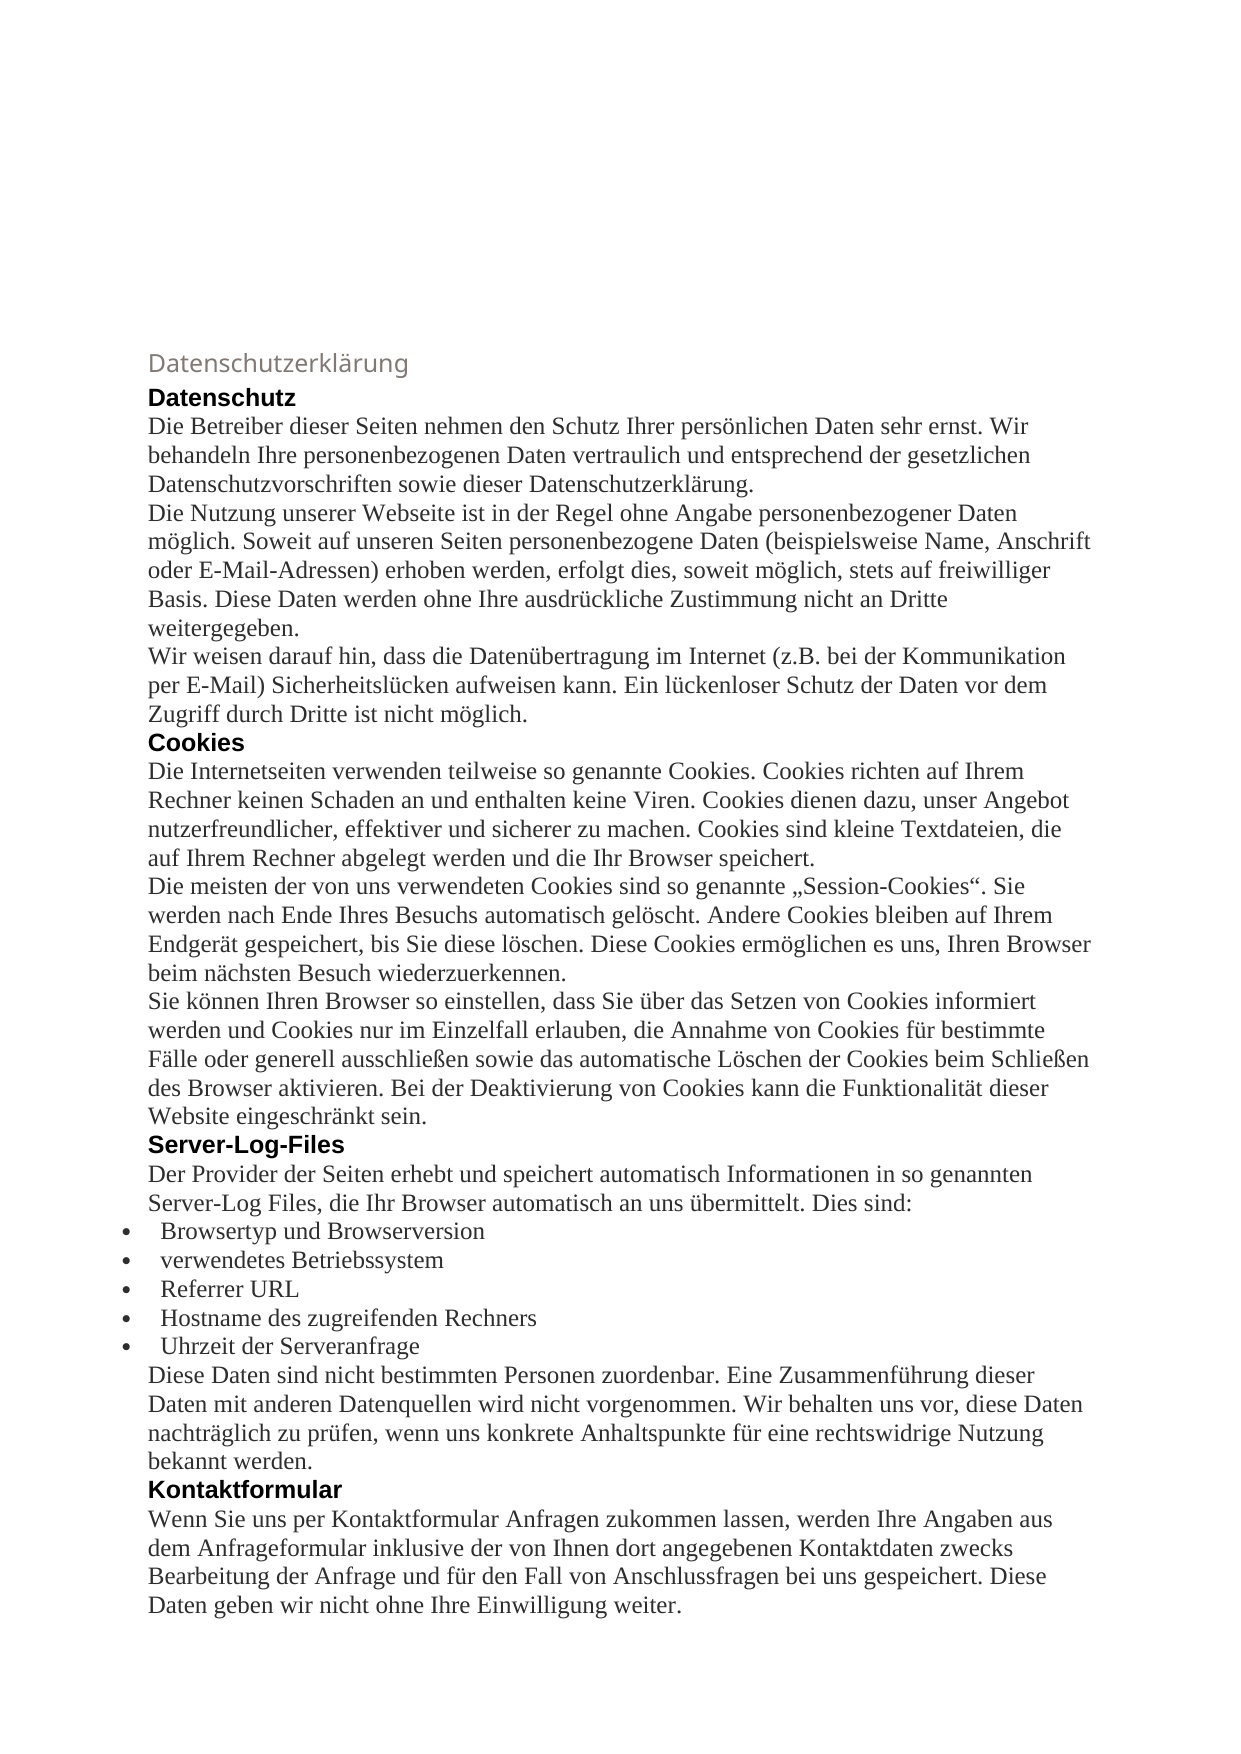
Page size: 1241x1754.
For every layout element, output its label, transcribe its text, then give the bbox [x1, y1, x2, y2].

text Sie können Ihren Browser so einstellen, dass Sie über das Setzen von Cookies informiert werden und Cookies nur im Einzelfall erlauben, die Annahme von Cookies für bestimmte Fälle oder generell ausschließen sowie das automatische Löschen der Cookies beim Schließen des Browser aktivieren. Bei der Deaktivierung von Cookies kann die Funktionalität dieser Website eingeschränkt sein. [148, 986, 1093, 1130]
list Hostname des zugreifenden Rechners [123, 1303, 1093, 1331]
text Die Nutzung unserer Webseite ist in der Regel ohne Angabe personenbezogener Daten möglich. Soweit auf unseren Seiten personenbezogene Daten (beispielsweise Name, Anschrift oder E-Mail-Adressen) erhoben werden, erfolgt dies, soweit möglich, stets auf freiwilliger Basis. Diese Daten werden ohne Ihre ausdrückliche Zustimmung nicht an Dritte weitergegeben. [148, 498, 1093, 641]
text Der Provider der Seiten erhebt und speichert automatisch Informationen in so genannten Server-Log Files, die Ihr Browser automatisch an uns übermittelt. Dies sind: [148, 1159, 1093, 1216]
subtitle Cookies [148, 728, 1093, 756]
list Referrer URL [123, 1274, 1093, 1303]
subtitle Kontaktformular [148, 1475, 1093, 1504]
list Uhrzeit der Serveranfrage [123, 1331, 1093, 1360]
text Die Internetseiten verwenden teilweise so genannte Cookies. Cookies richten auf Ihrem Rechner keinen Schaden an und enthalten keine Viren. Cookies dienen dazu, unser Angebot nutzerfreundlicher, effektiver und sicherer zu machen. Cookies sind kleine Textdateien, die auf Ihrem Rechner abgelegt werden und die Ihr Browser speichert. [148, 756, 1093, 871]
text Wir weisen darauf hin, dass die Datenübertragung im Internet (z.B. bei der Kommunikation per E-Mail) Sicherheitslücken aufweisen kann. Ein lückenloser Schutz der Daten vor dem Zugriff durch Dritte ist nicht möglich. [148, 641, 1093, 728]
text Die Betreiber dieser Seiten nehmen den Schutz Ihrer persönlichen Daten sehr ernst. Wir behandeln Ihre personenbezogenen Daten vertraulich und entsprechend der gesetzlichen Datenschutzvorschriften sowie dieser Datenschutzerklärung. [148, 411, 1093, 498]
list Browsertyp und Browserversion [123, 1216, 1093, 1245]
text Diese Daten sind nicht bestimmten Personen zuordenbar. Eine Zusammenführung dieser Daten mit anderen Datenquellen wird nicht vorgenommen. Wir behalten uns vor, diese Daten nachträglich zu prüfen, wenn uns konkrete Anhaltspunkte für eine rechtswidrige Nutzung bekannt werden. [148, 1360, 1093, 1475]
text Wenn Sie uns per Kontaktformular Anfragen zukommen lassen, werden Ihre Angaben aus dem Anfrageformular inklusive der von Ihnen dort angegebenen Kontaktdaten zwecks Bearbeitung der Anfrage und für den Fall von Anschlussfragen bei uns gespeichert. Diese Daten geben wir nicht ohne Ihre Einwilligung weiter. [148, 1504, 1093, 1619]
text Die meisten der von uns verwendeten Cookies sind so genannte „Session-Cookies“. Sie werden nach Ende Ihres Besuchs automatisch gelöscht. Andere Cookies bleiben auf Ihrem Endgerät gespeichert, bis Sie diese löschen. Diese Cookies ermöglichen es uns, Ihren Browser beim nächsten Besuch wiederzuerkennen. [148, 871, 1093, 986]
list verwendetes Betriebssystem [123, 1245, 1093, 1274]
subtitle Datenschutzerklärung [148, 346, 1093, 380]
subtitle Datenschutz [148, 383, 1093, 411]
subtitle Server-Log-Files [148, 1130, 1093, 1159]
